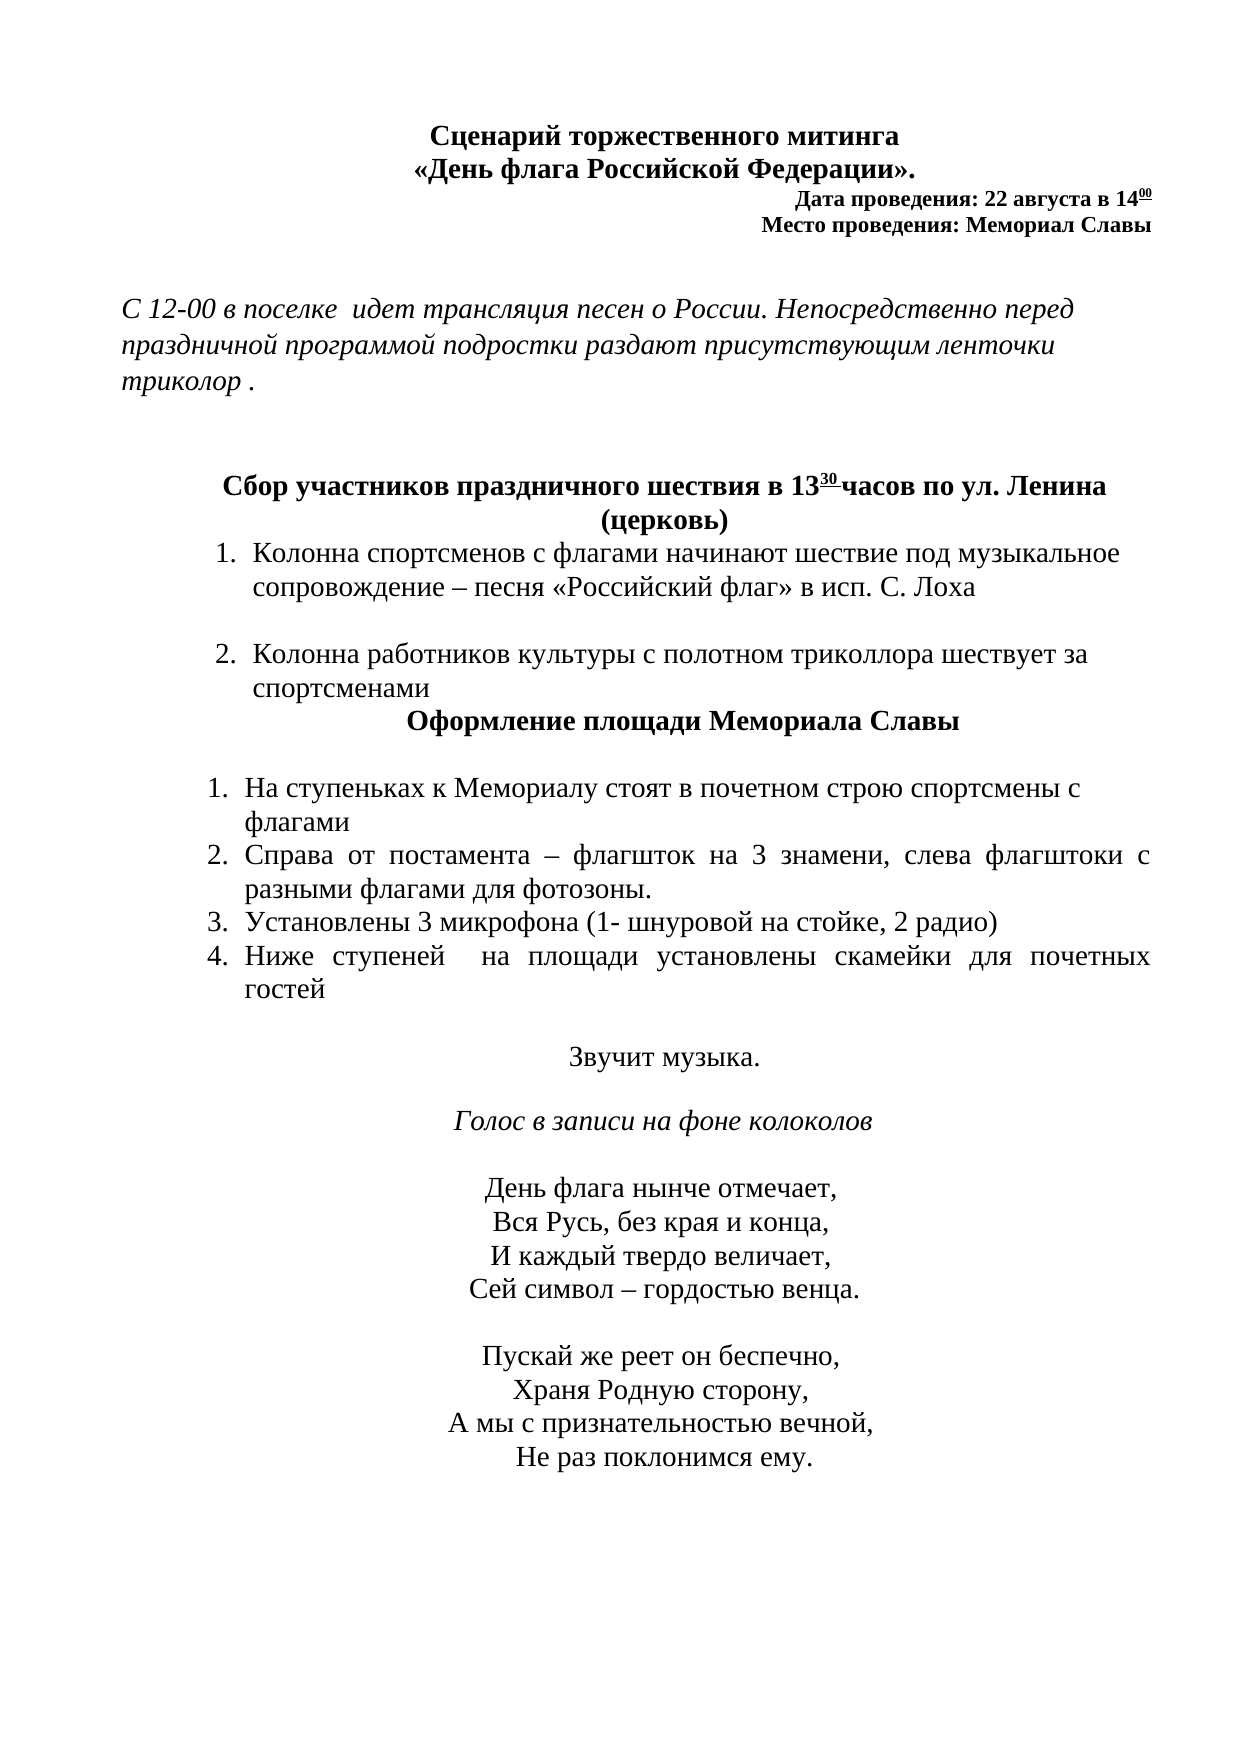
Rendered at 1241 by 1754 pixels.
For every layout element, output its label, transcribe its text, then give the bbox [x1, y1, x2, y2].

text Звучит музыка. [177, 1039, 1152, 1072]
text С 12-00 в поселке идет трансляция песен о России. Непосредственно перед праздничной программой подростки раздают присутствующим ленточки триколор . [121, 291, 1152, 397]
text Оформление площади Мемориала Славы [215, 703, 1152, 737]
text День флага нынче отмечает, Вся Русь, без края и конца, И каждый твердо величает, Сей символ – гордостью венца. [177, 1171, 1152, 1305]
text Сценарий торжественного митинга [177, 118, 1152, 152]
list Колонна спортсменов с флагами начинают шествие под музыкальное сопровождение – песня «Российский флаг» в исп. С. Лоха [215, 536, 1152, 603]
list Ниже ступеней на площади установлены скамейки для почетных гостей [207, 938, 1152, 1005]
list Установлены 3 микрофона (1- шнуровой на стойке, 2 радио) [207, 904, 1152, 938]
text Пускай же реет он беспечно, Храня Родную сторону, А мы с признательностью вечной, Не раз поклонимся ему. [177, 1338, 1152, 1501]
text Дата проведения: 22 августа в 1400 [177, 185, 1152, 212]
list Колонна работников культуры с полотном триколлора шествует за спортсменами [215, 636, 1152, 703]
list На ступеньках к Мемориалу стоят в почетном строю спортсмены с флагами [207, 770, 1152, 837]
text Голос в записи на фоне колоколов [177, 1103, 1152, 1137]
text «День флага Российской Федерации». [177, 152, 1152, 185]
text Сбор участников праздничного шествия в 1330 часов по ул. Ленина (церковь) [177, 468, 1152, 536]
text Место проведения: Мемориал Славы [177, 212, 1152, 238]
list Справа от постамента – флагшток на 3 знамени, слева флагштоки с разными флагами для фотозоны. [207, 837, 1152, 904]
